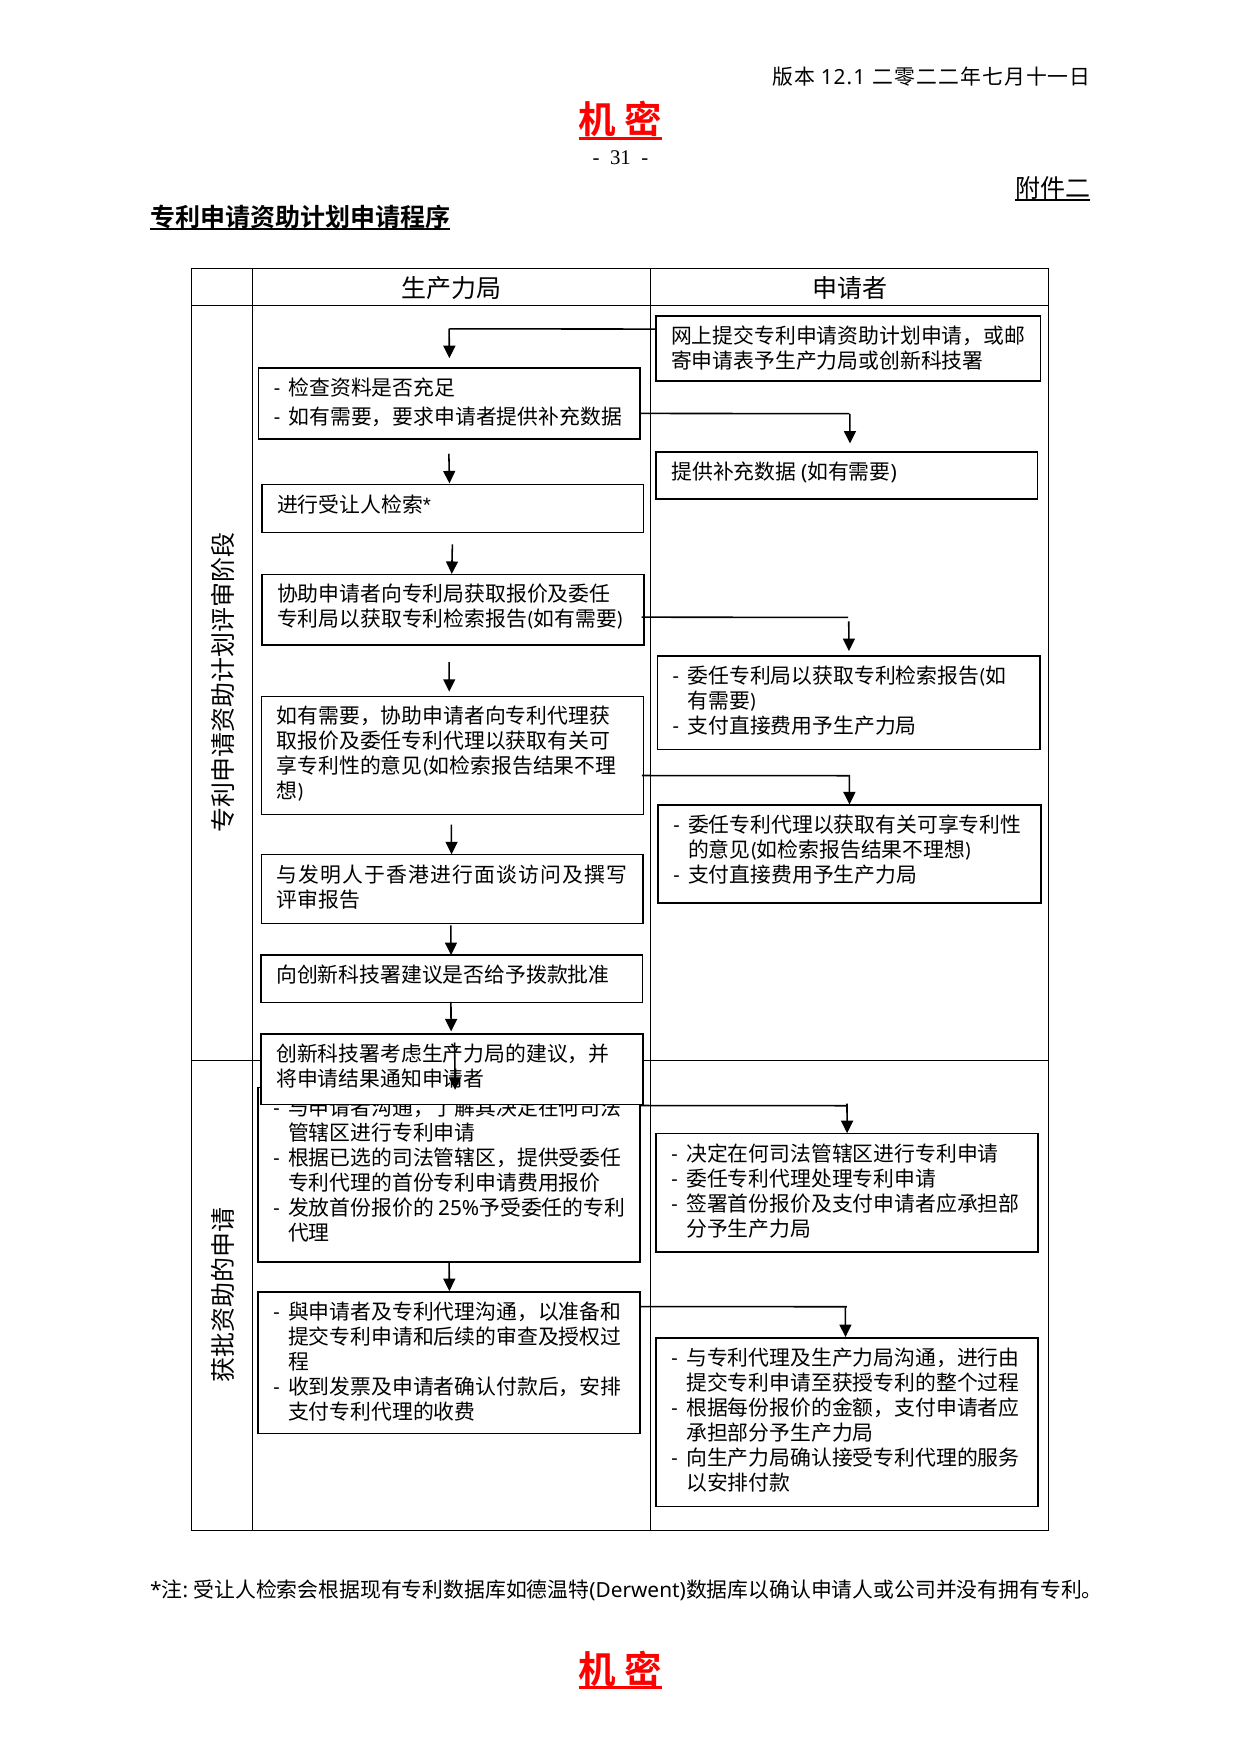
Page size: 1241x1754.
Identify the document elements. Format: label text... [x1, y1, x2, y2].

table_cell [651, 306, 1048, 1060]
table_header [192, 269, 252, 305]
table_cell [651, 1061, 1048, 1530]
text *注: 受让人检索会根据现有专利数据库如德温特(Derwent)数据库以确认申请人或公司并没有拥有专利。 [150, 1573, 1090, 1603]
table_cell 获批资助的申请 [192, 1061, 252, 1530]
table_header 申请者 [651, 269, 1048, 305]
table_cell [253, 1061, 650, 1530]
table_cell 专利申请资助计划评审阶段 [192, 306, 252, 1060]
table_header 生产力局 [253, 269, 650, 305]
table_cell [253, 306, 650, 1060]
